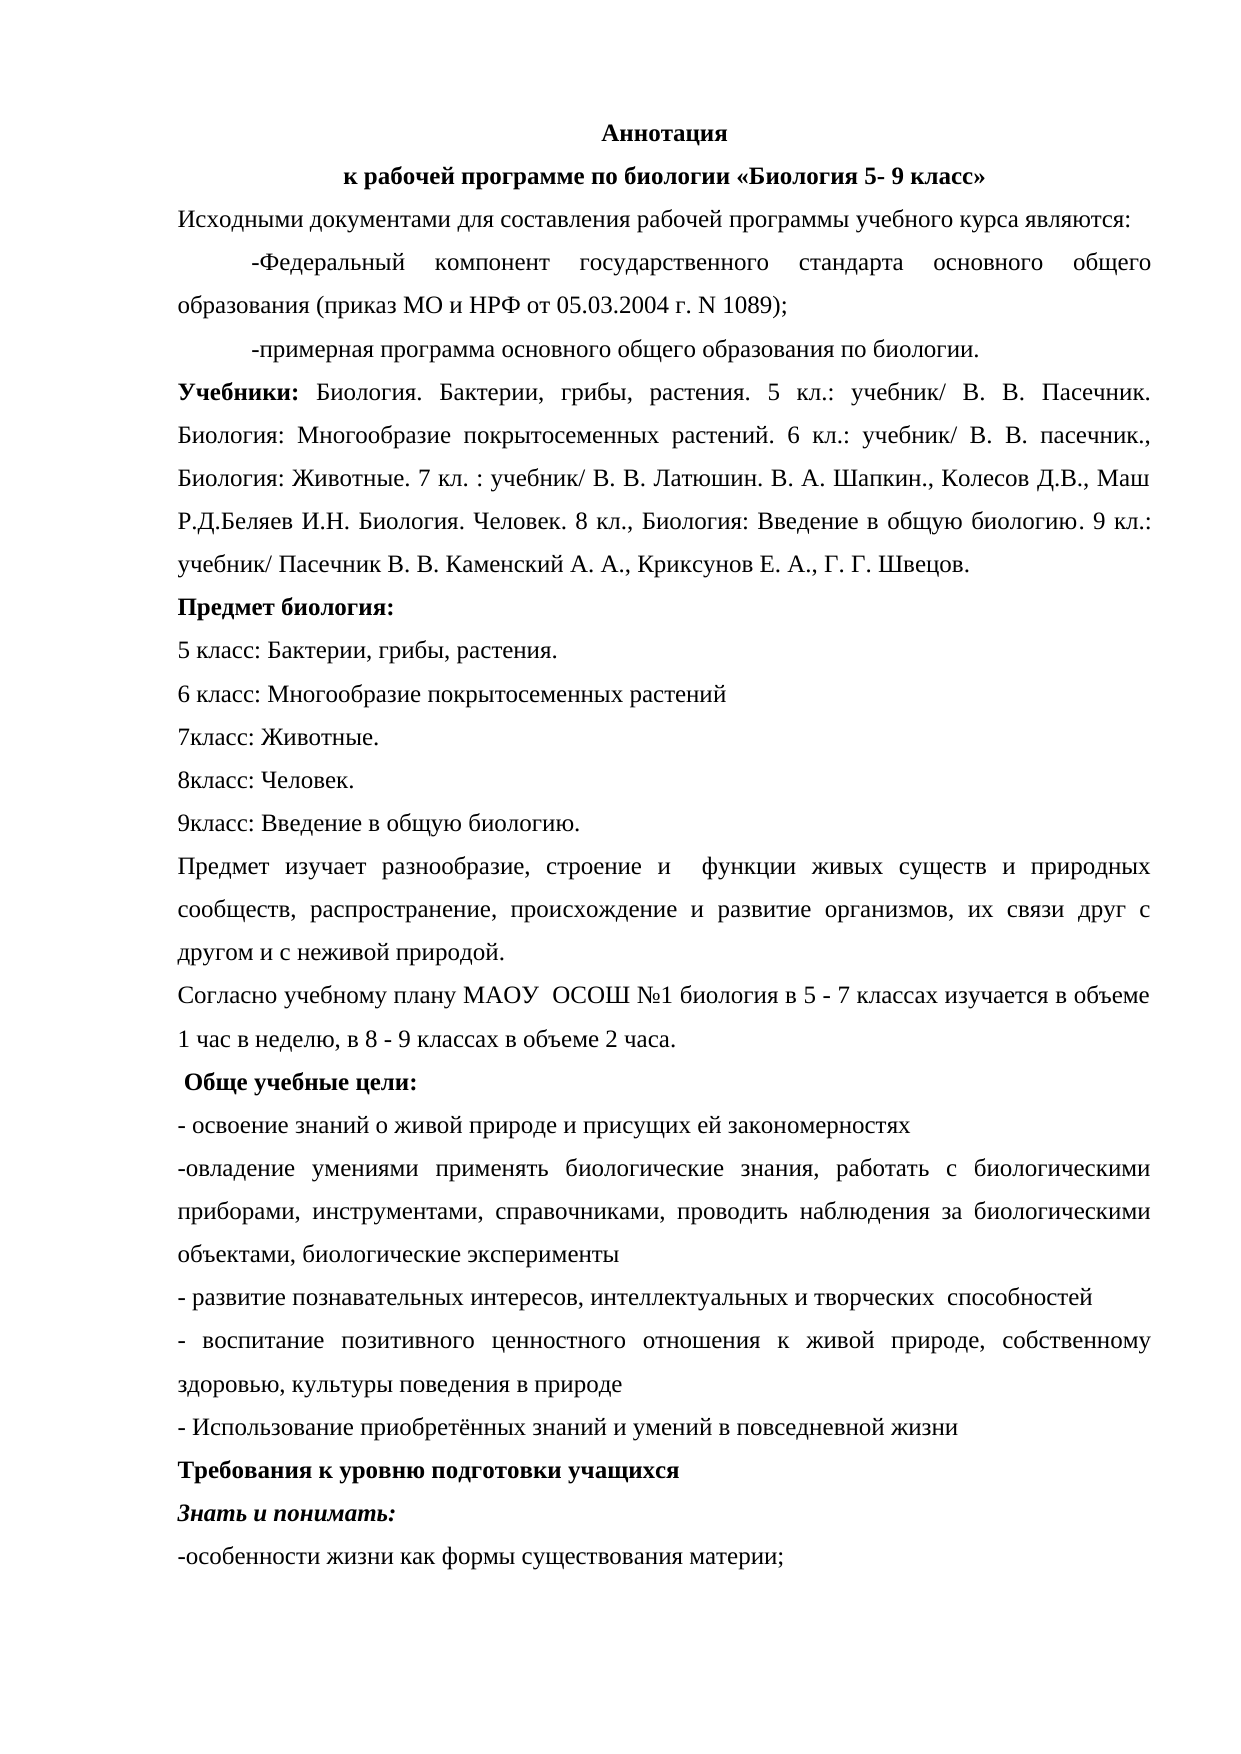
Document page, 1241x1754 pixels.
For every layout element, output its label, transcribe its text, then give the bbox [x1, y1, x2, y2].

text -особенности жизни как формы существования материи; [177, 1541, 1152, 1570]
text 5 класс: Бактерии, грибы, растения. [177, 636, 1152, 664]
text Согласно учебному плану МАОУ ОСОШ №1 биология в 5 - 7 классах изучается в объеме 1 час в неделю, в 8 - 9 классах в объеме 2 часа. [177, 981, 1152, 1052]
text -примерная программа основного общего образования по биологии. [177, 334, 1152, 362]
text -овладение умениями применять биологические знания, работать с биологическими приборами, инструментами, справочниками, проводить наблюдения за биологическими объектами, биологические эксперименты [177, 1153, 1152, 1268]
text - воспитание позитивного ценностного отношения к живой природе, собственному здоровью, культуры поведения в природе [177, 1326, 1152, 1397]
text Предмет биология: [177, 592, 1152, 621]
text Обще учебные цели: [177, 1067, 1152, 1096]
text - освоение знаний о живой природе и присущих ей закономерностях [177, 1110, 1152, 1139]
text - развитие познавательных интересов, интеллектуальных и творческих способностей [177, 1282, 1152, 1311]
text Аннотация [177, 118, 1152, 147]
text Исходными документами для составления рабочей программы учебного курса являются: [177, 204, 1152, 233]
text Требования к уровню подготовки учащихся [177, 1455, 1152, 1484]
text 6 класс: Многообразие покрытосеменных растений [177, 679, 1152, 707]
text 9класс: Введение в общую биологию. [177, 808, 1152, 837]
text 7класс: Животные. [177, 722, 1152, 751]
text - Использование приобретённых знаний и умений в повседневной жизни [177, 1412, 1152, 1441]
text 3нать и понимать: [177, 1498, 1152, 1527]
text 8класс: Человек. [177, 765, 1152, 794]
text Учебники: Биология. Бактерии, грибы, растения. 5 кл.: учебник/ В. В. Пасечник. Биология: Многообразие покрытосеменных растений. 6 кл.: учебник/ В. В. пасечник., Биология: Животные. 7 кл. : учебник/ В. В. Латюшин. В. А. Шапкин., Колесов Д.В., Маш Р.Д.Беляев И.Н. Биология. Человек. 8 кл., Биология: Введение в общую биологию. 9 кл.: учебник/ Пасечник В. В. Каменский А. А., Криксунов Е. А., Г. Г. Швецов. [177, 377, 1152, 578]
text к рабочей программе по биологии «Биология 5- 9 класс» [177, 161, 1152, 190]
text Предмет изучает разнообразие, строение и функции живых существ и природных сообществ, распространение, происхождение и развитие организмов, их связи друг с другом и с неживой природой. [177, 851, 1152, 966]
text -Федеральный компонент государственного стандарта основного общего образования (приказ МО и НРФ от 05.03.2004 г. N 1089); [177, 247, 1152, 319]
